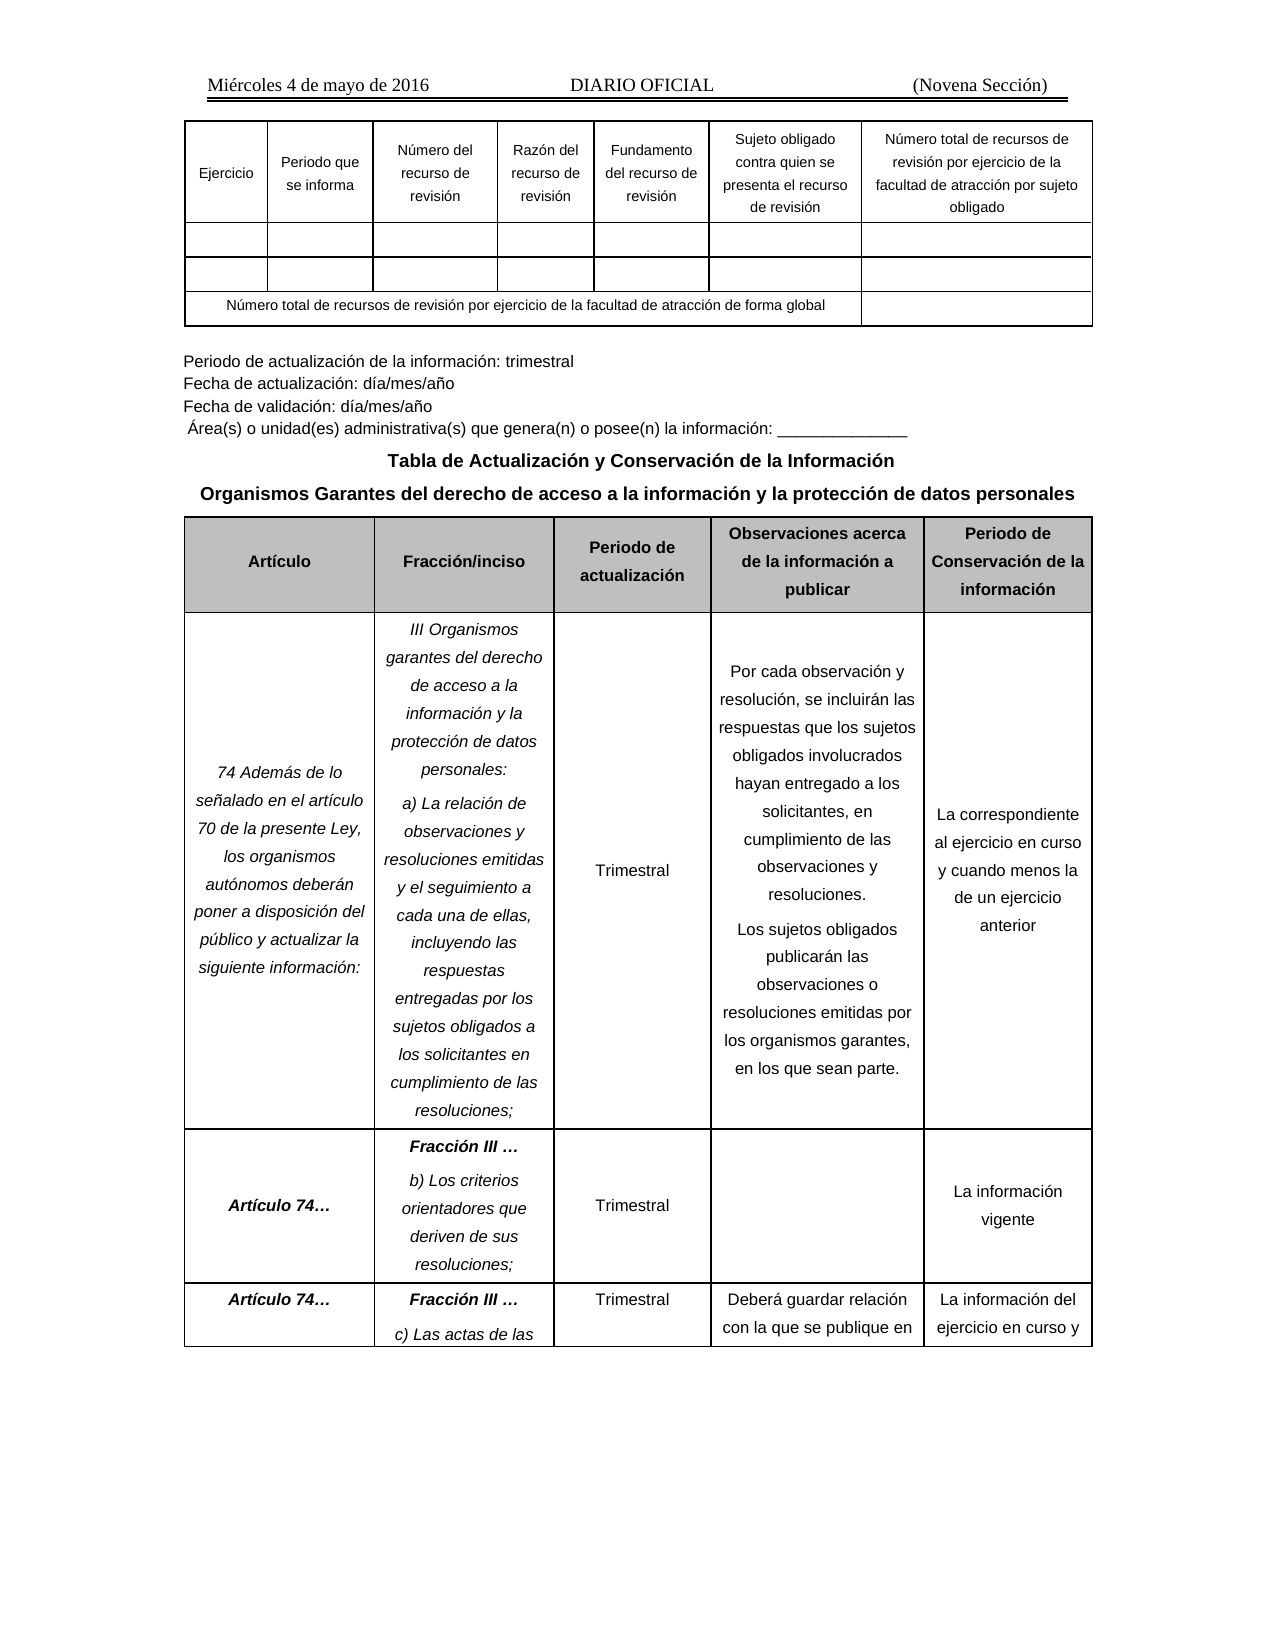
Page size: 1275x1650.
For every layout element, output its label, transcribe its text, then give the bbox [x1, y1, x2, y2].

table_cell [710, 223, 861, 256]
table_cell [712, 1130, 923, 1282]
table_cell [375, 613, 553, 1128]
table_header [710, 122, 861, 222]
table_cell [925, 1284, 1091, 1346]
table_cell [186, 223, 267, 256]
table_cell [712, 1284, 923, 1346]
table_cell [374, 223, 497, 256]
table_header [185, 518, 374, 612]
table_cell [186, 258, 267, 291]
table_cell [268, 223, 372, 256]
text Área(s) o unidad(es) administrativa(s) que genera(n) o posee(n) la información: ______________ [187, 417, 1098, 439]
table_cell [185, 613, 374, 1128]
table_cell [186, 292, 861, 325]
text Fecha de actualización: día/mes/año [183, 372, 1098, 394]
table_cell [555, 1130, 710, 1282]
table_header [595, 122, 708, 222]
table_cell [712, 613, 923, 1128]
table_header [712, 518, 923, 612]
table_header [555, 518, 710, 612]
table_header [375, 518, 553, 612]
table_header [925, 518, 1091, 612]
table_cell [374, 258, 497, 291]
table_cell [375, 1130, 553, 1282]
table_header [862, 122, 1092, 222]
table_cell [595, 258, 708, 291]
text Organismos Garantes del derecho de acceso a la información y la protección de datos personales [177, 483, 1098, 505]
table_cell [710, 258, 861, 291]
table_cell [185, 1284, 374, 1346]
text Fecha de validación: día/mes/año [183, 394, 1098, 417]
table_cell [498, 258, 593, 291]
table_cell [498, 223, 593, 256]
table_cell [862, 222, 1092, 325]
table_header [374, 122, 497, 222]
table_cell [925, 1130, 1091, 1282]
text Tabla de Actualización y Conservación de [184, 450, 1098, 472]
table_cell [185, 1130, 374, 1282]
text Periodo de actualización de la información: trimestral [183, 349, 1098, 372]
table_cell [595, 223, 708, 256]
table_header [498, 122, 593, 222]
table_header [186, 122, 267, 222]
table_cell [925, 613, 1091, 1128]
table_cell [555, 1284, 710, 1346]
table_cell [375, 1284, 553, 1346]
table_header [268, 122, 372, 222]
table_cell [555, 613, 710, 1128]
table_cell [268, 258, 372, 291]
